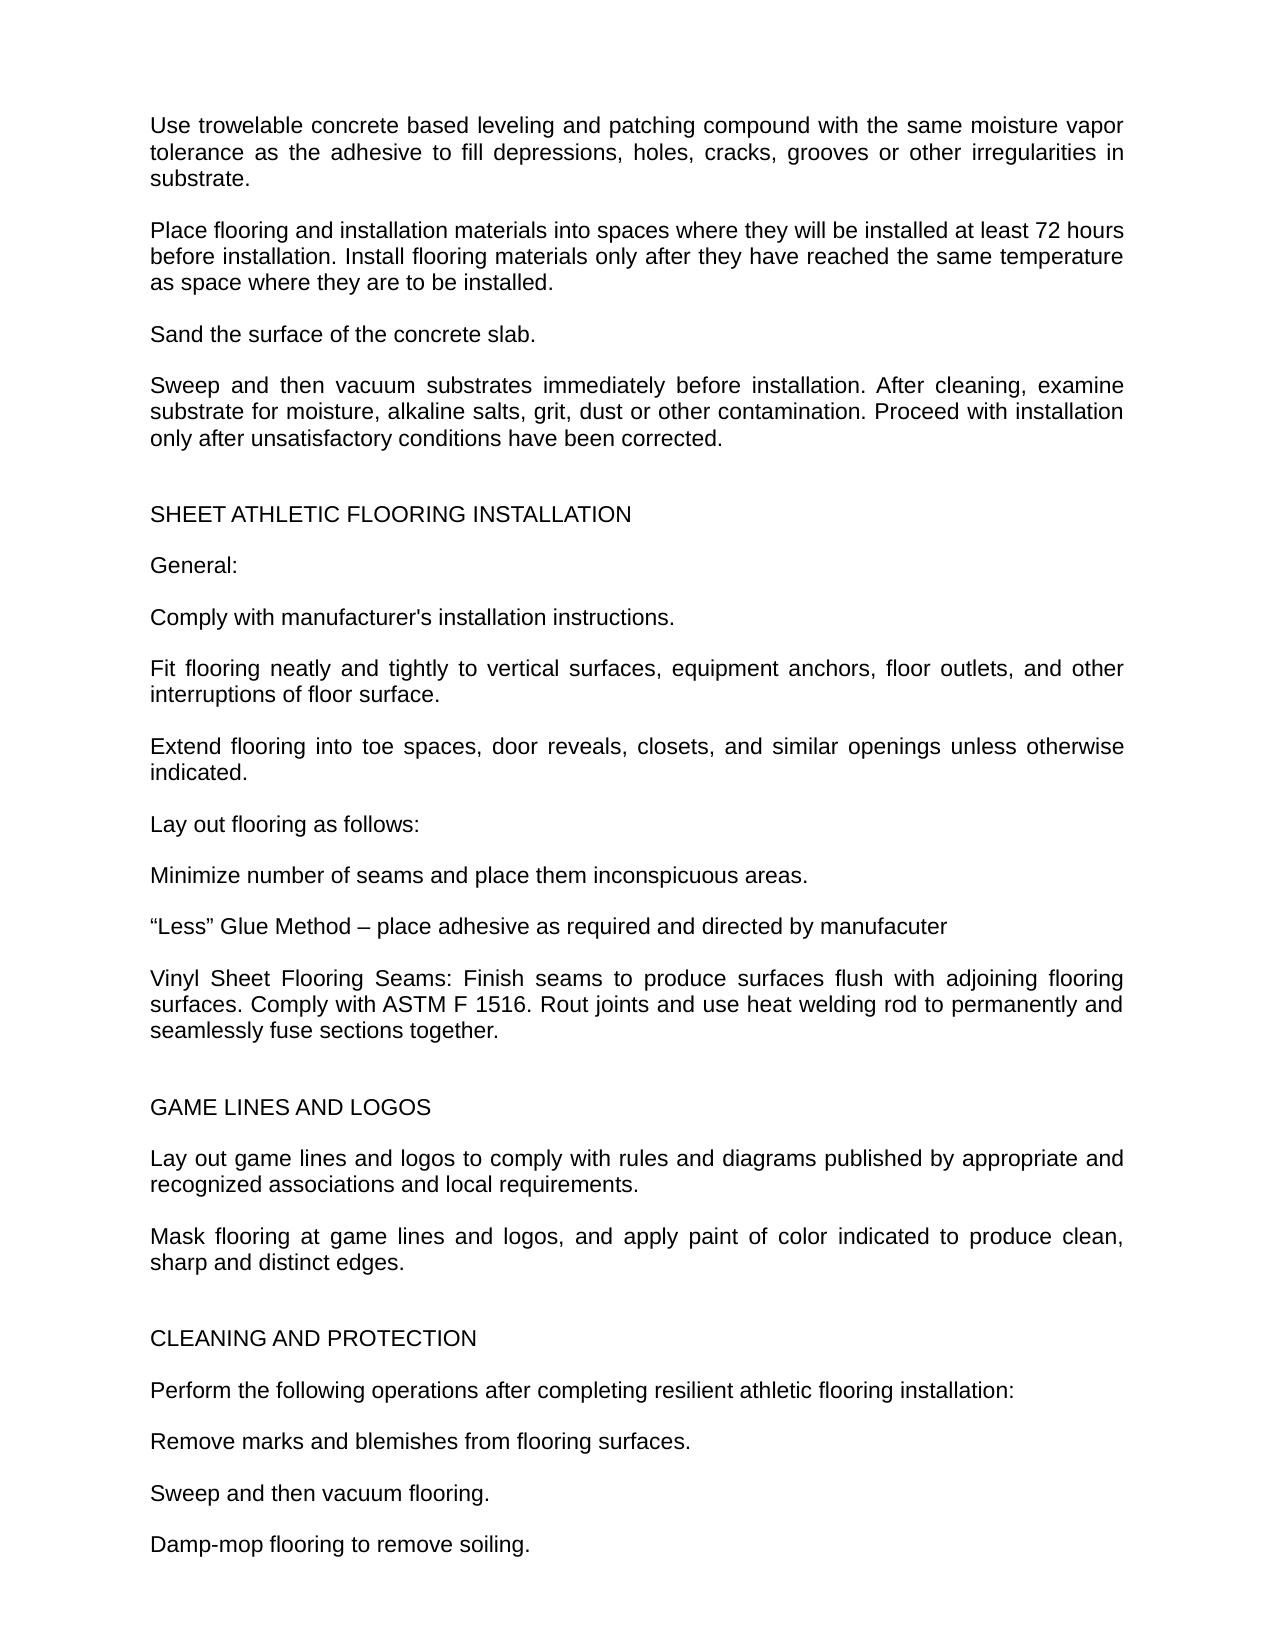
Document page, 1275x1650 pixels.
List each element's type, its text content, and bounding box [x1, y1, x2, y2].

text Extend flooring into toe spaces, door reveals, closets, and similar openings unless otherwise indicated. [150, 733, 1125, 786]
text Use trowelable concrete based leveling and patching compound with the same moisture vapor tolerance as the adhesive to fill depressions, holes, cracks, grooves or other irregularities in substrate. [150, 112, 1125, 192]
text Vinyl Sheet Flooring Seams: Finish seams to produce surfaces flush with adjoining flooring surfaces. Comply with ASTM F 1516. Rout joints and use heat welding rod to permanently and seamlessly fuse sections together. [150, 964, 1125, 1044]
text Lay out game lines and logos to comply with rules and diagrams published by appropriate and recognized associations and local requirements. [150, 1145, 1125, 1198]
text Minimize number of seams and place them inconspicuous areas. [150, 862, 1125, 888]
text Sweep and then vacuum substrates immediately before installation. After cleaning, examine substrate for moisture, alkaline salts, grit, dust or other contamination. Proceed with installation only after unsatisfactory conditions have been corrected. [150, 372, 1125, 451]
text Perform the following operations after completing resilient athletic flooring installation: [150, 1377, 1125, 1403]
text Fit flooring neatly and tightly to vertical surfaces, equipment anchors, floor outlets, and other interruptions of floor surface. [150, 655, 1125, 708]
text Remove marks and blemishes from flooring surfaces. [150, 1428, 1125, 1454]
text General: [150, 552, 1125, 579]
text Sand the surface of the concrete slab. [150, 321, 1125, 347]
text Comply with manufacturer's installation instructions. [150, 604, 1125, 630]
text Damp-mop flooring to remove soiling. [150, 1531, 1125, 1557]
text Mask flooring at game lines and logos, and apply paint of color indicated to produce clean, sharp and distinct edges. [150, 1223, 1125, 1275]
text Lay out flooring as follows: [150, 811, 1125, 837]
text CLEANING AND PROTECTION [150, 1325, 1125, 1352]
text GAME LINES AND LOGOS [150, 1094, 1125, 1120]
text Sweep and then vacuum flooring. [150, 1479, 1125, 1506]
text Place flooring and installation materials into spaces where they will be installed at least 72 hours before installation. Install flooring materials only after they have reached the same temperature as space where they are to be installed. [150, 217, 1125, 296]
text “Less” Glue Method – place adhesive as required and directed by manufacuter [150, 913, 1125, 939]
text SHEET ATHLETIC FLOORING INSTALLATION [150, 501, 1125, 527]
